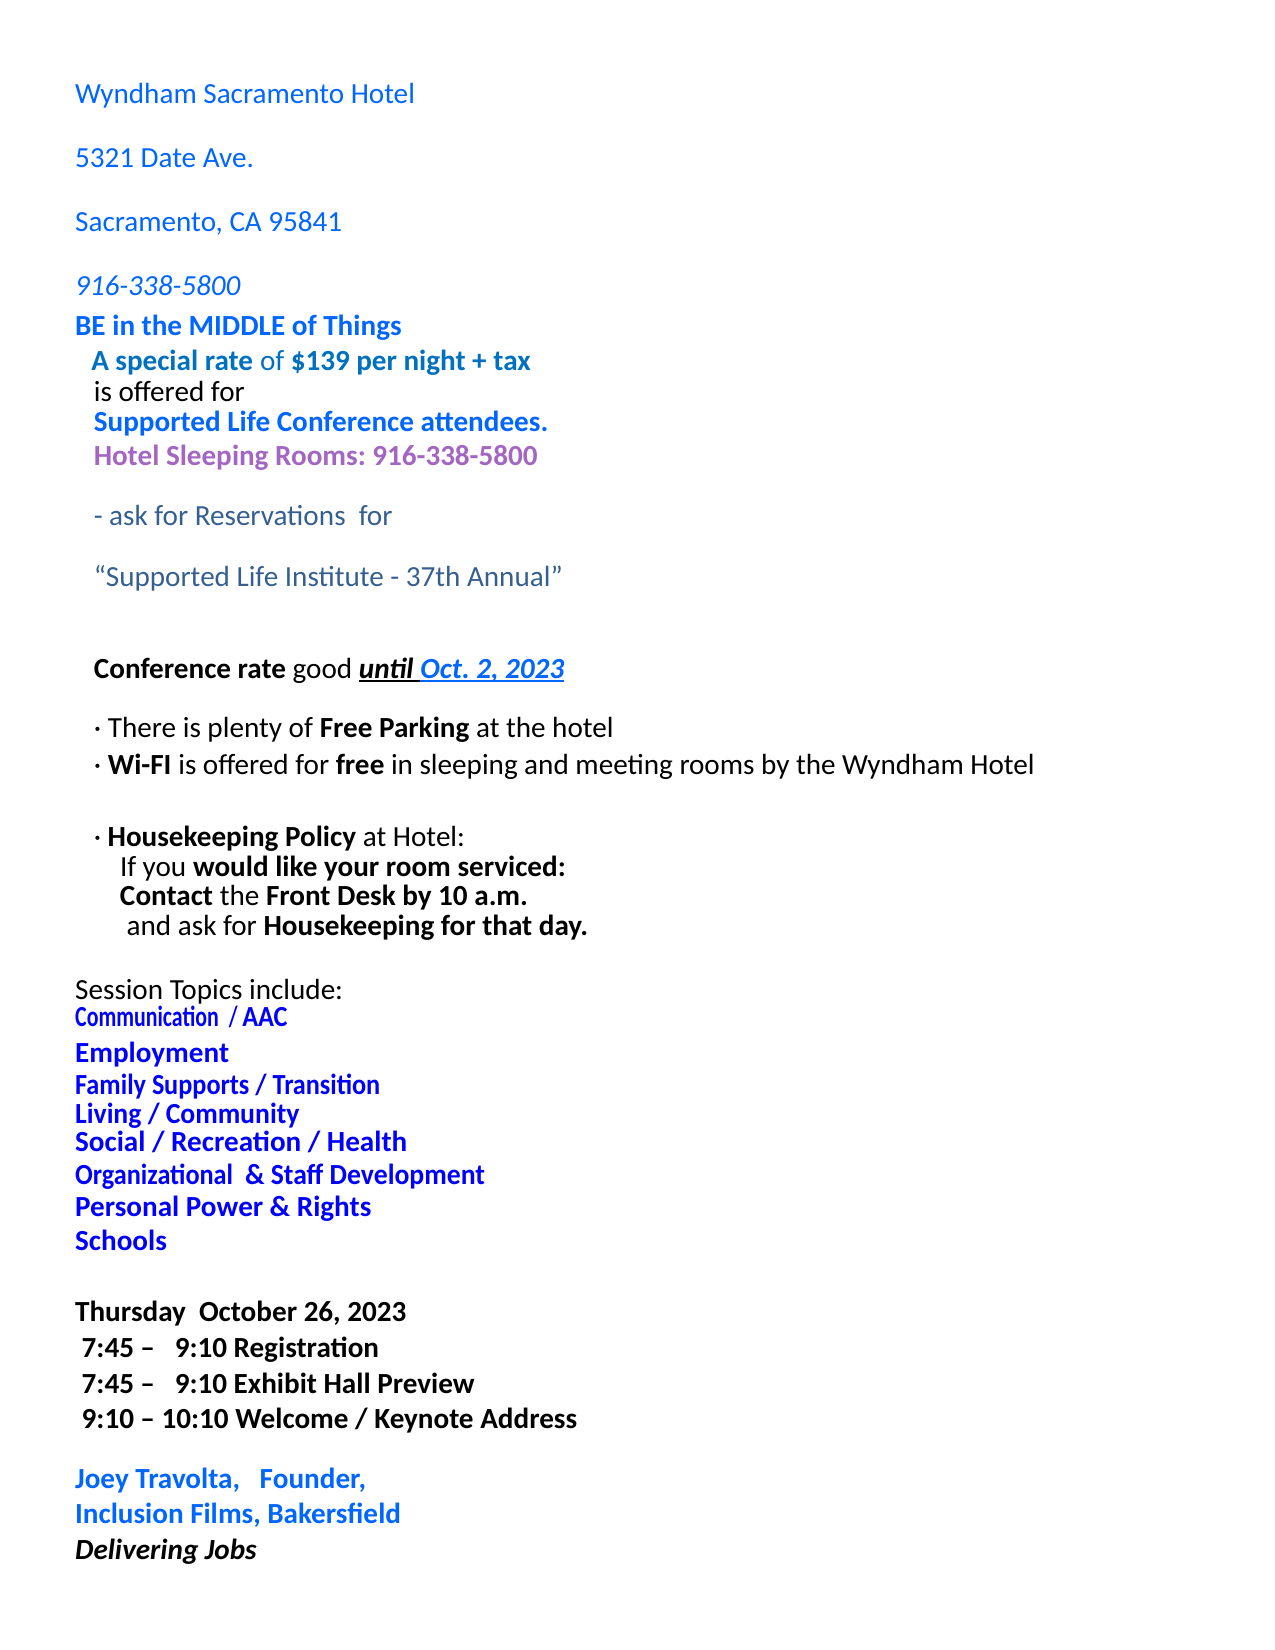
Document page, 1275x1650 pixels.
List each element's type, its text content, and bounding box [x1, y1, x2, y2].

text is offered for [94, 378, 1200, 407]
subtitle Sacramento, CA 95841 [75, 203, 1200, 239]
text Social / Recreation / Health [75, 1130, 1200, 1156]
text Conference rate good until Oct. 2, 2023 [94, 655, 1200, 684]
text Delivering Jobs [75, 1531, 1200, 1567]
text Joey Travolta, Founder, [75, 1460, 1200, 1496]
text · Wi-FI is offered for free in sleeping and meeting rooms by the Wyndham Hotel [94, 750, 1200, 780]
text BE in the MIDDLE of Things [75, 307, 1200, 342]
text · There is plenty of Free Parking at the hotel [94, 714, 1200, 744]
text Contact the Front Desk by 10 a.m. [93, 882, 1200, 912]
subtitle 5321 Date Ave. [75, 139, 1200, 175]
subtitle - ask for Reservations for [93, 497, 1200, 533]
text 9:10 – 10:10 Welcome / Keynote Address [75, 1400, 1200, 1436]
text Living / Community [75, 1101, 1200, 1130]
text Hotel Sleeping Rooms: 916-338-5800 [93, 437, 1200, 472]
text Family Supports / Transition [75, 1069, 1200, 1101]
text Inclusion Films, Bakersfield [75, 1496, 1200, 1531]
text A special rate of $139 per night + tax [75, 342, 1200, 378]
subtitle 916-338-5800 [75, 267, 1200, 303]
subtitle Wyndham Sacramento Hotel [75, 75, 1200, 111]
text and ask for Housekeeping for that day. [93, 912, 1200, 941]
text Thursday October 26, 2023 [75, 1293, 1200, 1329]
text Personal Power & Rights [75, 1192, 1200, 1222]
text Organizational & Staff Development [75, 1156, 1200, 1192]
text Schools [75, 1222, 1200, 1258]
text Supported Life Conference attendees. [94, 407, 1200, 437]
text If you would like your room serviced: [93, 853, 1200, 882]
text Employment [75, 1034, 1200, 1069]
subtitle “Supported Life Institute - 37th Annual” [93, 558, 1200, 594]
text 7:45 – 9:10 Registration [75, 1329, 1200, 1365]
text Session Topics include: Communication / AAC [75, 977, 1200, 1034]
text 7:45 – 9:10 Exhibit Hall Preview [75, 1365, 1200, 1400]
text · Housekeeping Policy at Hotel: [93, 823, 1200, 853]
